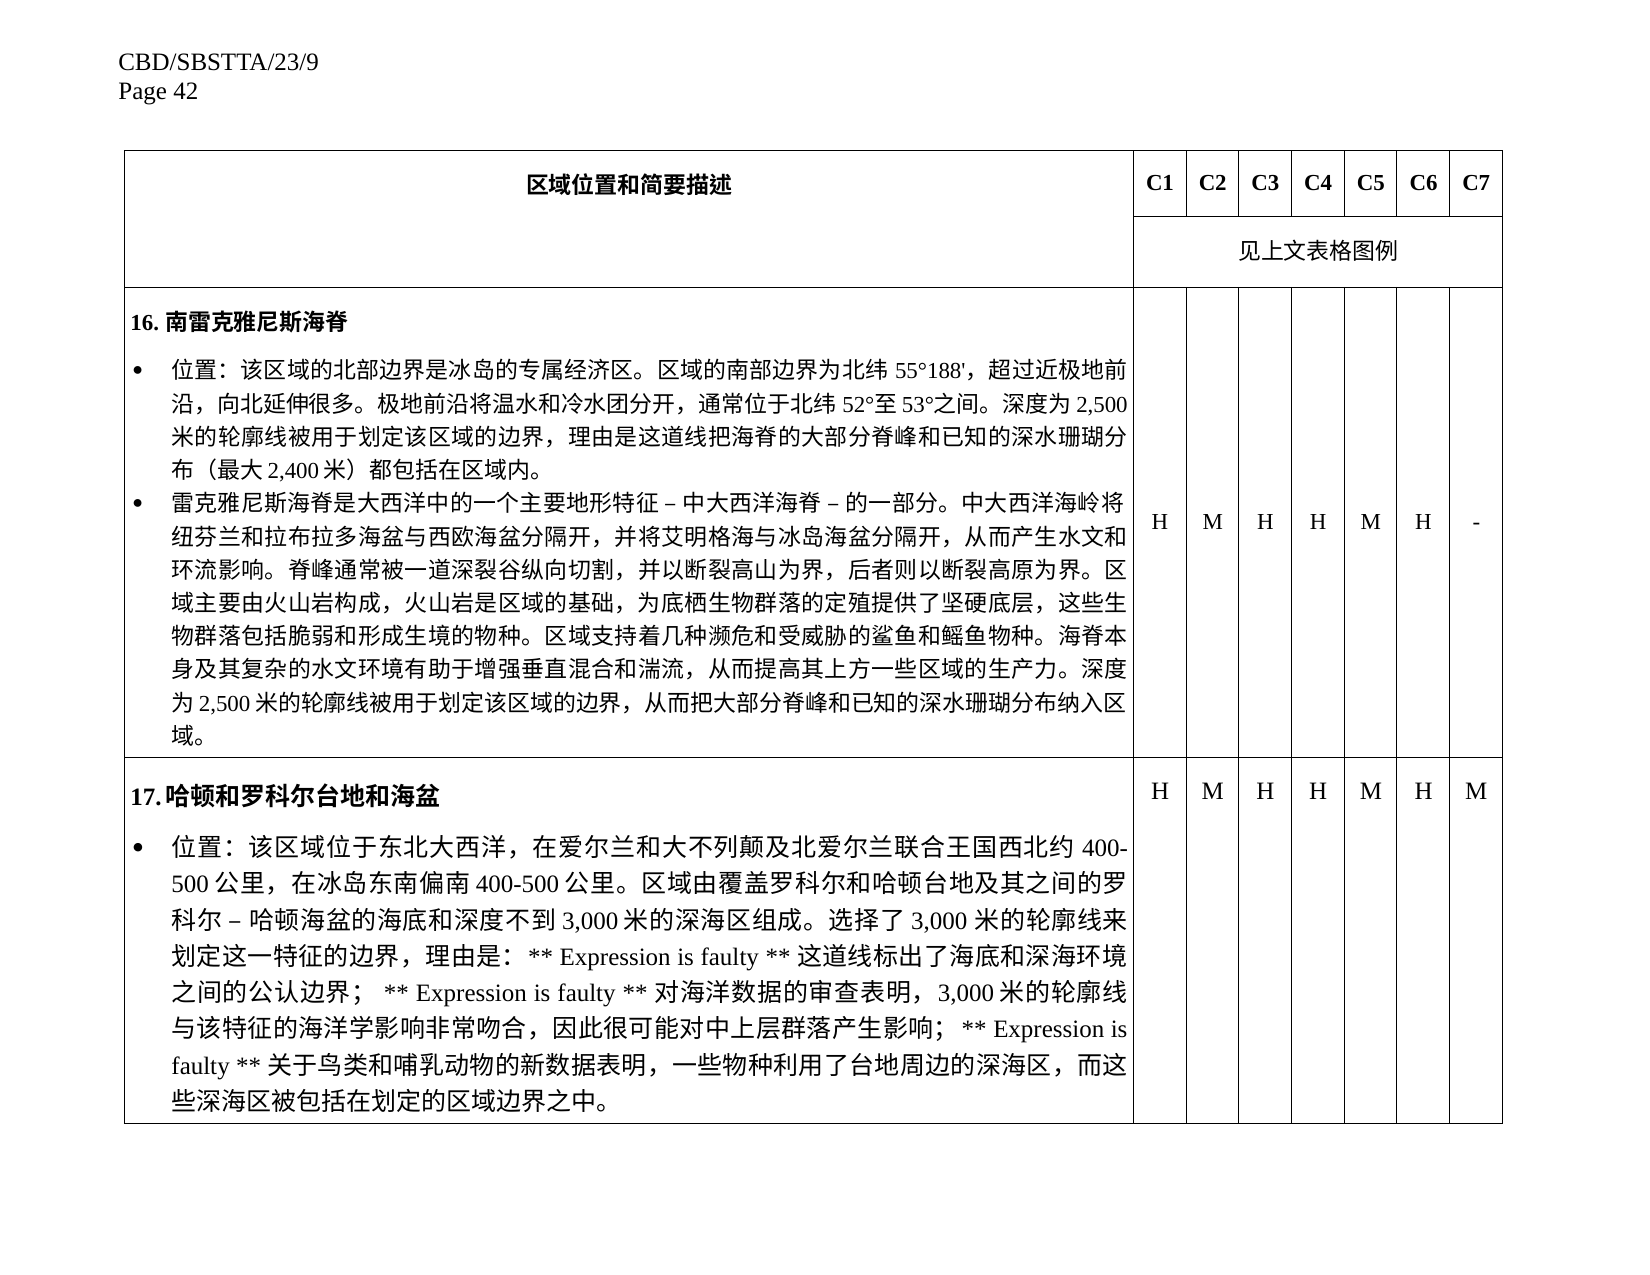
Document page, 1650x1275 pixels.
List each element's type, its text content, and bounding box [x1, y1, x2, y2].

table_header C2 [1187, 151, 1238, 216]
table_cell 16. 南雷克雅尼斯海脊 位置：该区域的北部边界是冰岛的专属经济区。区域的南部边界为北纬55°188'，超过近极地前沿，向北延伸很多。极地前沿将温水和冷水团分开，通常位于北纬52°至53°之间。深度为2,500米的轮廓线被用于划定该区域的边界，理由是这道线把海脊的大部分脊峰和已知的深水珊瑚分布（最大2,400米）都包括在区域内。 雷克雅尼斯海脊是大西洋中的一个主要地形特征 – 中大西洋海脊 – 的一部分。中大西洋海岭将纽芬兰和拉布拉多海盆与西欧海盆分隔开，并将艾明格海与冰岛海盆分隔开，从而产生水文和环流影响。脊峰通常被一道深裂谷纵向切割，并以断裂高山为界，后者则以断裂高原为界。区域主要由火山岩构成，火山岩是区域的基础，为底栖生物群落的定殖提供了坚硬底层，这些生物群落包括脆弱和形成生境的物种。区域支持着几种濒危和受威胁的鲨鱼和鳐鱼物种。海脊本身及其复杂的水文环境有助于增强垂直混合和湍流，从而提高其上方一些区域的生产力。深度为2,500米的轮廓线被用于划定该区域的边界，从而把大部分脊峰和已知的深水珊瑚分布纳入区域。 [125, 288, 1133, 757]
table_cell H [1134, 758, 1186, 1123]
table_cell H [1134, 288, 1186, 757]
table_cell M [1450, 758, 1502, 1123]
table_cell - [1450, 288, 1502, 757]
table_header C3 [1239, 151, 1291, 216]
table_cell H [1397, 758, 1449, 1123]
table_header C6 [1397, 151, 1449, 216]
table_cell H [1292, 758, 1344, 1123]
table_cell M [1345, 758, 1396, 1123]
table_header C5 [1345, 151, 1396, 216]
table_cell M [1187, 288, 1238, 757]
table_cell 见上文表格图例 [1134, 217, 1502, 287]
table_cell M [1187, 758, 1238, 1123]
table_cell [125, 758, 1133, 1123]
table_cell H [1239, 758, 1291, 1123]
table_header C1 [1134, 151, 1186, 216]
table_header 区域位置和简要描述 [125, 151, 1133, 287]
table_cell M [1345, 288, 1396, 757]
table_header C4 [1292, 151, 1344, 216]
table_cell H [1397, 288, 1449, 757]
table_cell H [1292, 288, 1344, 757]
table_cell H [1239, 288, 1291, 757]
table_header C7 [1450, 151, 1502, 216]
